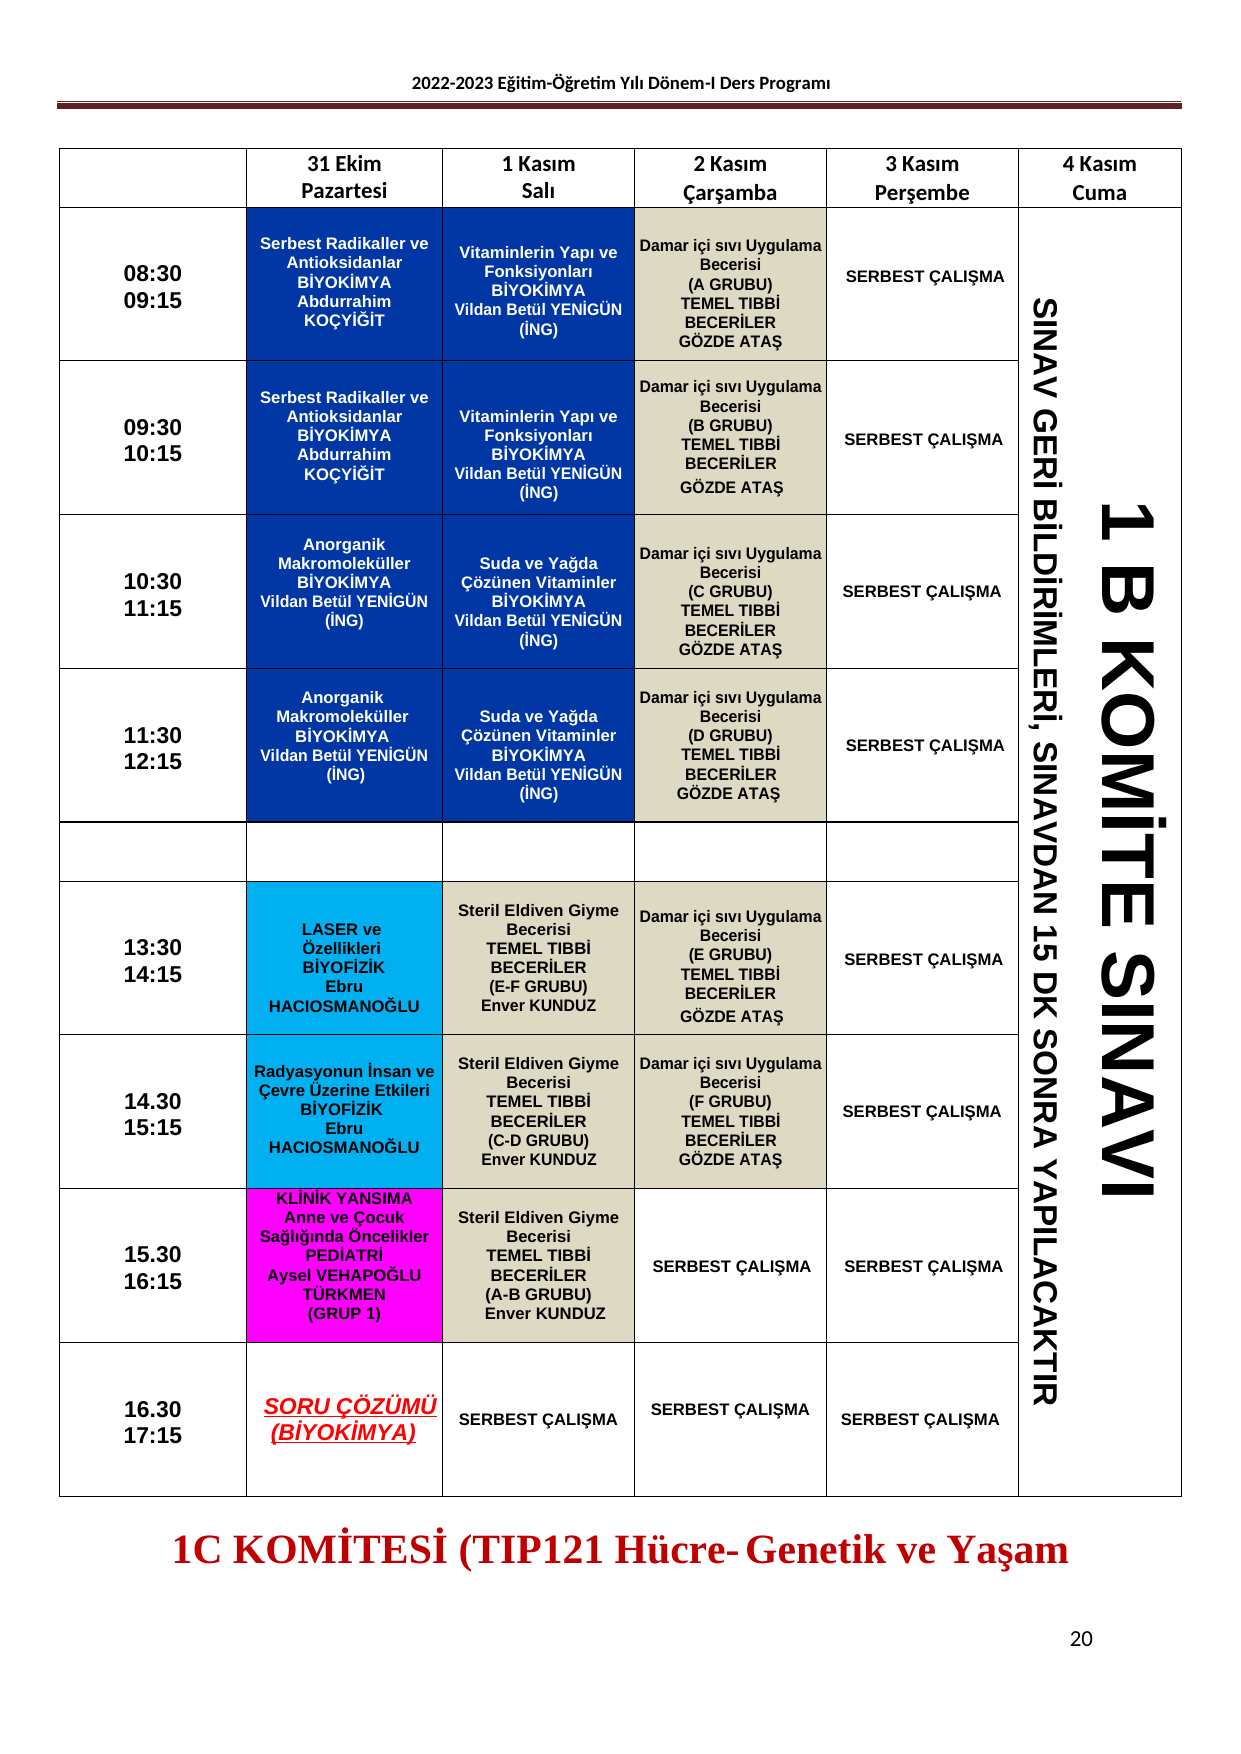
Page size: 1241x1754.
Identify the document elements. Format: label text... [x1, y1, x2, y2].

table_cell [443, 823, 634, 881]
table_cell [60, 823, 246, 881]
table_cell SERBEST ÇALIŞMA [827, 208, 1018, 360]
table_cell SERBEST ÇALIŞMA [635, 1343, 826, 1496]
table_cell Vitaminlerin Yapı ve Fonksiyonları BİYOKİMYA Vildan Betül YENİGÜN (İNG) [443, 208, 634, 360]
table_cell 1 B KOMİTE SINAVI SINAV GERİ BİLDİRİMLERİ, SINAVDAN 15 DK SONRA YAPILACAKTIR [1019, 208, 1181, 1496]
table_cell KLİNİK YANSIMA Anne ve Çocuk Sağlığında Öncelikler PEDİATRİ Aysel VEHAPOĞLU TÜRKMEN (GRUP 1) [247, 1189, 442, 1342]
table_cell 3 Kasım Perşembe [827, 149, 1018, 207]
table_cell 31 Ekim Pazartesi [247, 149, 442, 207]
table_cell Serbest Radikaller ve Antioksidanlar BİYOKİMYA Abdurrahim KOÇYİĞİT [247, 208, 442, 360]
table_cell 14.30 15:15 [60, 1035, 246, 1188]
table_cell Suda ve Yağda Çözünen Vitaminler BİYOKİMYA Vildan Betül YENİGÜN (İNG) [443, 669, 634, 821]
table_cell 10:30 11:15 [60, 515, 246, 668]
table_cell SERBEST ÇALIŞMA [827, 1343, 1018, 1496]
table_cell SERBEST ÇALIŞMA [827, 1189, 1018, 1342]
table_cell Radyasyonun İnsan ve Çevre Üzerine Etkileri BİYOFİZİK Ebru HACIOSMANOĞLU [247, 1035, 442, 1188]
table_cell 2 Kasım Çarşamba [635, 149, 826, 207]
table_cell [247, 823, 442, 881]
table_cell Anorganik Makromoleküller BİYOKİMYA Vildan Betül YENİGÜN (İNG) [247, 669, 442, 821]
table_cell Steril Eldiven Giyme Becerisi TEMEL TIBBİ BECERİLER (C-D GRUBU) Enver KUNDUZ [443, 1150, 634, 1188]
table_cell SERBEST ÇALIŞMA [827, 1035, 1018, 1188]
table_cell Damar içi sıvı Uygulama Becerisi (B GRUBU) TEMEL TIBBİ BECERİLER GÖZDE ATAŞ [635, 361, 826, 514]
table_cell SERBEST ÇALIŞMA [827, 882, 1018, 1034]
table_cell 16.30 17:15 [60, 1343, 246, 1496]
table_cell 13:30 14:15 [60, 882, 246, 1034]
table_cell SERBEST ÇALIŞMA [827, 515, 1018, 668]
table_cell Damar içi sıvı Uygulama Becerisi (D GRUBU) TEMEL TIBBİ BECERİLER GÖZDE ATAŞ [635, 669, 826, 821]
table_cell Suda ve Yağda Çözünen Vitaminler BİYOKİMYA Vildan Betül YENİGÜN (İNG) [443, 515, 634, 668]
table_cell Steril Eldiven Giyme Becerisi TEMEL TIBBİ BECERİLER (C-D GRUBU) Enver KUNDUZ [443, 1035, 634, 1131]
table_cell LASER ve Özellikleri BİYOFİZİK Ebru HACIOSMANOĞLU [247, 882, 442, 1034]
table_cell [827, 823, 1018, 881]
table_cell [60, 149, 246, 207]
table_cell 4 Kasım Cuma [1019, 149, 1181, 207]
table_cell 15.30 16:15 [60, 1189, 246, 1342]
table_cell Damar içi sıvı Uygulama Becerisi (A GRUBU) TEMEL TIBBİ BECERİLER GÖZDE ATAŞ [635, 208, 826, 360]
table_cell SERBEST ÇALIŞMA [635, 1189, 826, 1342]
table_cell Vitaminlerin Yapı ve Fonksiyonları BİYOKİMYA Vildan Betül YENİGÜN (İNG) [443, 361, 634, 514]
table_cell SERBEST ÇALIŞMA [443, 1343, 634, 1496]
table_cell [635, 823, 826, 881]
table_cell Damar içi sıvı Uygulama Becerisi (C GRUBU) TEMEL TIBBİ BECERİLER GÖZDE ATAŞ [635, 515, 826, 668]
table_cell Steril Eldiven Giyme Becerisi TEMEL TIBBİ BECERİLER (A-B GRUBU) Enver KUNDUZ [443, 1189, 634, 1342]
table_cell 11:30 12:15 [60, 669, 246, 821]
table_cell Anorganik Makromoleküller BİYOKİMYA Vildan Betül YENİGÜN (İNG) [247, 515, 442, 668]
table_cell Damar içi sıvı Uygulama Becerisi (E GRUBU) TEMEL TIBBİ BECERİLER GÖZDE ATAŞ [635, 882, 826, 1034]
table_cell SERBEST ÇALIŞMA [827, 669, 1018, 821]
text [148, 1524, 1093, 1572]
table_cell SERBEST ÇALIŞMA [827, 361, 1018, 514]
table_cell 08:30 09:15 [60, 208, 246, 360]
table_cell 1 Kasım Salı [443, 149, 634, 207]
table_cell Steril Eldiven Giyme Becerisi TEMEL TIBBİ BECERİLER (E-F GRUBU) Enver KUNDUZ [443, 882, 634, 977]
table_cell Steril Eldiven Giyme Becerisi TEMEL TIBBİ BECERİLER (E-F GRUBU) Enver KUNDUZ [443, 996, 634, 1034]
table_cell 09:30 10:15 [60, 361, 246, 514]
table_cell SORU ÇÖZÜMÜ (BİYOKİMYA) [247, 1343, 442, 1496]
table_cell Serbest Radikaller ve Antioksidanlar BİYOKİMYA Abdurrahim KOÇYİĞİT [247, 361, 442, 514]
table_cell Damar içi sıvı Uygulama Becerisi (F GRUBU) TEMEL TIBBİ BECERİLER GÖZDE ATAŞ [635, 1035, 826, 1188]
